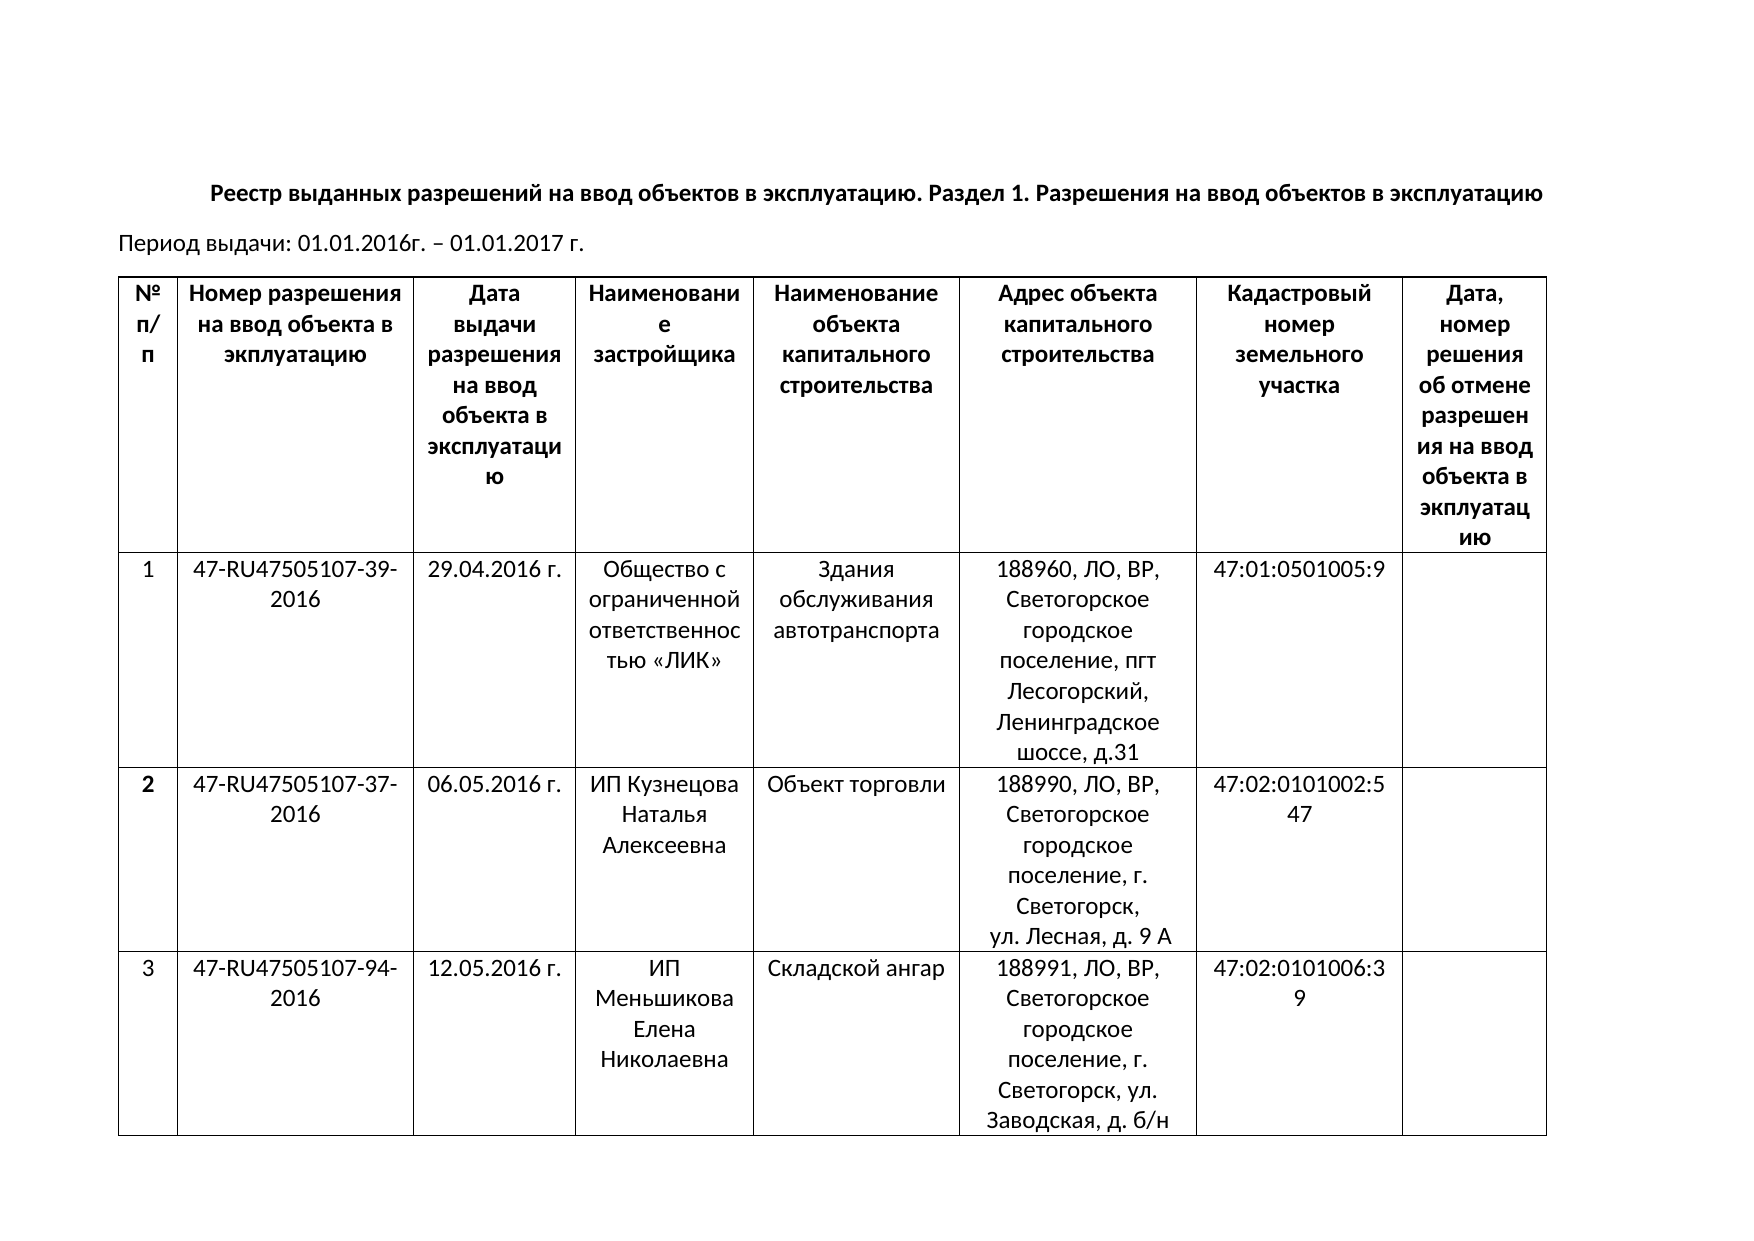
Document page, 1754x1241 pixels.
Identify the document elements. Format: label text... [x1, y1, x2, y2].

table_cell 188960, ЛО, ВР, Светогорское городское поселение, пгт Лесогорский, Ленинградское шоссе, д.31 [960, 553, 1196, 767]
table_cell ИП Меньшикова Елена Николаевна [576, 952, 753, 1135]
table_header № п/п [119, 278, 177, 552]
table_cell [1403, 952, 1546, 1135]
table_header Адрес объекта капитального строительства [960, 278, 1196, 552]
table_cell ИП Кузнецова Наталья Алексеевна [576, 768, 753, 951]
table_cell 12.05.2016 г. [414, 952, 575, 1135]
text Реестр выданных разрешений на ввод объектов в эксплуатацию. Раздел 1. Разрешения на ввод объектов в эксплуатацию [118, 177, 1636, 208]
text Период выдачи: 01.01.2016г. – 01.01.2017 г. [118, 227, 1636, 257]
table_header Кадастровый номер земельного участка [1197, 278, 1402, 552]
table_cell 47-RU47505107-37-2016 [178, 768, 413, 951]
table_header Дата выдачи разрешения на ввод объекта в эксплуатацию [414, 278, 575, 552]
table_cell 188991, ЛО, ВР, Светогорское городское поселение, г. Светогорск, ул. Заводская, д. б/н [960, 952, 1196, 1135]
table_header Наименование объекта капитального строительства [754, 278, 959, 552]
table_cell 47:02:0101006:39 [1197, 952, 1402, 1135]
table_header Дата, номер решения об отмене разрешения на ввод объекта в экплуатацию [1403, 278, 1546, 552]
table_cell 47:01:0501005:9 [1197, 553, 1402, 767]
table_cell 3 [119, 952, 177, 1135]
table_cell 188990, ЛО, ВР, Светогорское городское поселение, г. Светогорск, ул. Лесная, д. 9 А [960, 768, 1196, 951]
table_cell 29.04.2016 г. [414, 553, 575, 767]
table_cell 47:02:0101002:547 [1197, 768, 1402, 951]
table_cell 1 [119, 553, 177, 767]
table_cell 2 [119, 768, 177, 951]
table_cell Здания обслуживания автотранспорта [754, 553, 959, 767]
table_cell 06.05.2016 г. [414, 768, 575, 951]
table_cell Общество с ограниченной ответственностью «ЛИК» [576, 553, 753, 767]
table_cell Складской ангар [754, 952, 959, 1135]
table_cell [1403, 768, 1546, 951]
table_cell Объект торговли [754, 768, 959, 951]
table_cell 47-RU47505107-94-2016 [178, 952, 413, 1135]
table_cell 47-RU47505107-39-2016 [178, 553, 413, 767]
table_header Наименование застройщика [576, 278, 753, 552]
table_cell [1403, 553, 1546, 767]
table_header Номер разрешения на ввод объекта в экплуатацию [178, 278, 413, 552]
